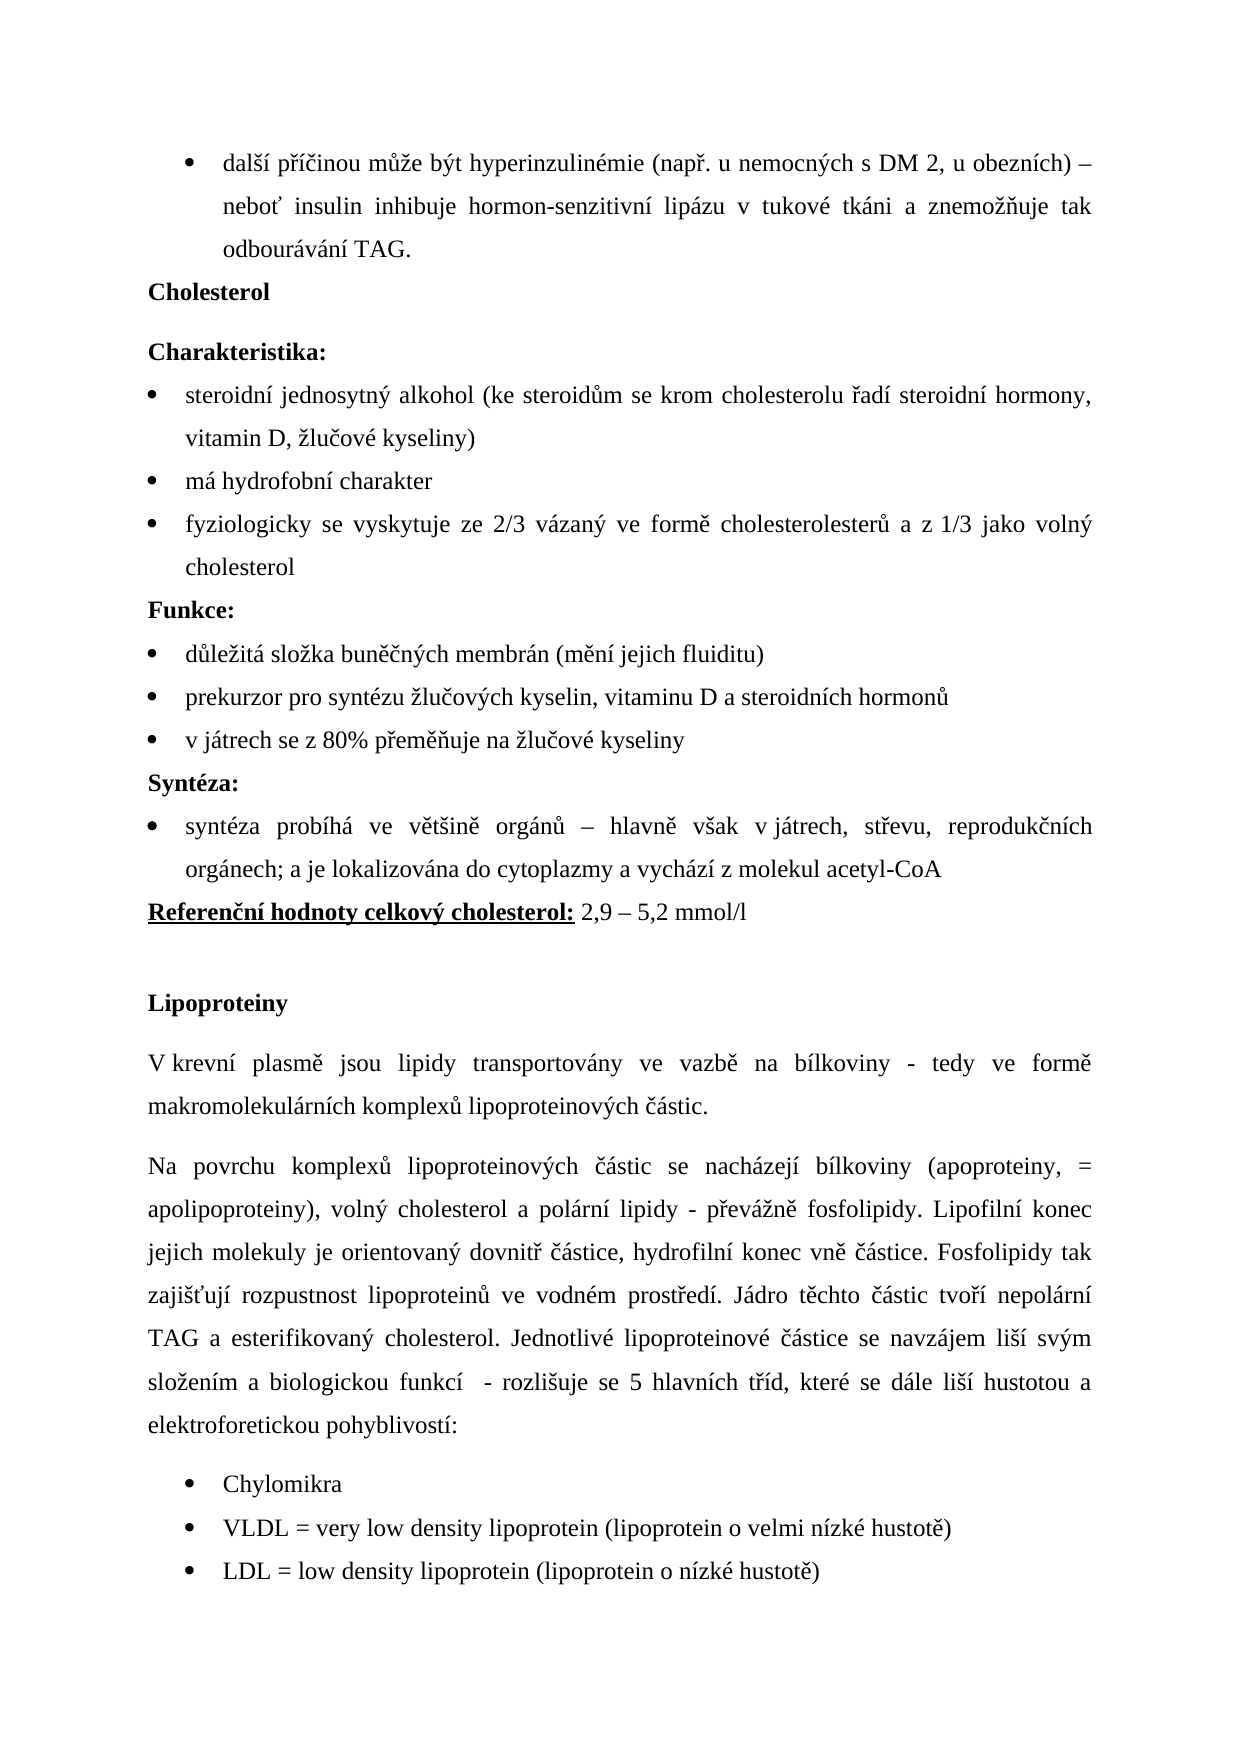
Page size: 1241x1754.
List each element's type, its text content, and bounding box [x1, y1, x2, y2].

list důležitá složka buněčných membrán (mění jejich fluiditu) [148, 639, 1093, 667]
list Chylomikra [185, 1469, 1093, 1498]
list LDL = low density lipoprotein (lipoprotein o nízké hustotě) [185, 1556, 1093, 1584]
text Lipoproteiny [148, 988, 1093, 1017]
text Charakteristika: [148, 337, 1093, 366]
text Syntéza: [148, 768, 1093, 797]
list fyziologicky se vyskytuje ze 2/3 vázaný ve formě cholesterolesterů a z 1/3 jako volný cholesterol [148, 509, 1093, 581]
text V krevní plasmě jsou lipidy transportovány ve vazbě na bílkoviny - tedy ve formě makromolekulárních komplexů lipoproteinových částic. [148, 1048, 1093, 1120]
list syntéza probíhá ve většině orgánů – hlavně však v játrech, střevu, reprodukčních orgánech; a je lokalizována do cytoplazmy a vychází z molekul acetyl-CoA [148, 811, 1093, 883]
list steroidní jednosytný alkohol (ke steroidům se krom cholesterolu řadí steroidní hormony, vitamin D, žlučové kyseliny) [148, 380, 1093, 452]
list prekurzor pro syntézu žlučových kyselin, vitaminu D a steroidních hormonů [148, 682, 1093, 711]
text Referenční hodnoty celkový cholesterol: 2,9 – 5,2 mmol/l [148, 897, 1093, 926]
text Funkce: [148, 596, 1093, 624]
text Cholesterol [148, 277, 1093, 306]
list v játrech se z 80% přeměňuje na žlučové kyseliny [148, 725, 1093, 754]
text Na povrchu komplexů lipoproteinových částic se nacházejí bílkoviny (apoproteiny, = apolipoproteiny), volný cholesterol a polární lipidy - převážně fosfolipidy. Lipofilní konec jejich molekuly je orientovaný dovnitř částice, hydrofilní konec vně částice. Fosfolipidy tak zajišťují rozpustnost lipoproteinů ve vodném prostředí. Jádro těchto částic tvoří nepolární TAG a esterifikovaný cholesterol. Jednotlivé lipoproteinové částice se navzájem liší svým složením a biologickou funkcí - rozlišuje se 5 hlavních tříd, které se dále liší hustotou a elektroforetickou pohyblivostí: [148, 1151, 1093, 1438]
list další příčinou může být hyperinzulinémie (např. u nemocných s DM 2, u obezních) – neboť insulin inhibuje hormon-senzitivní lipázu v tukové tkáni a znemožňuje tak odbourávání TAG. [185, 148, 1093, 263]
list má hydrofobní charakter [148, 466, 1093, 495]
list VLDL = very low density lipoprotein (lipoprotein o velmi nízké hustotě) [185, 1513, 1093, 1541]
